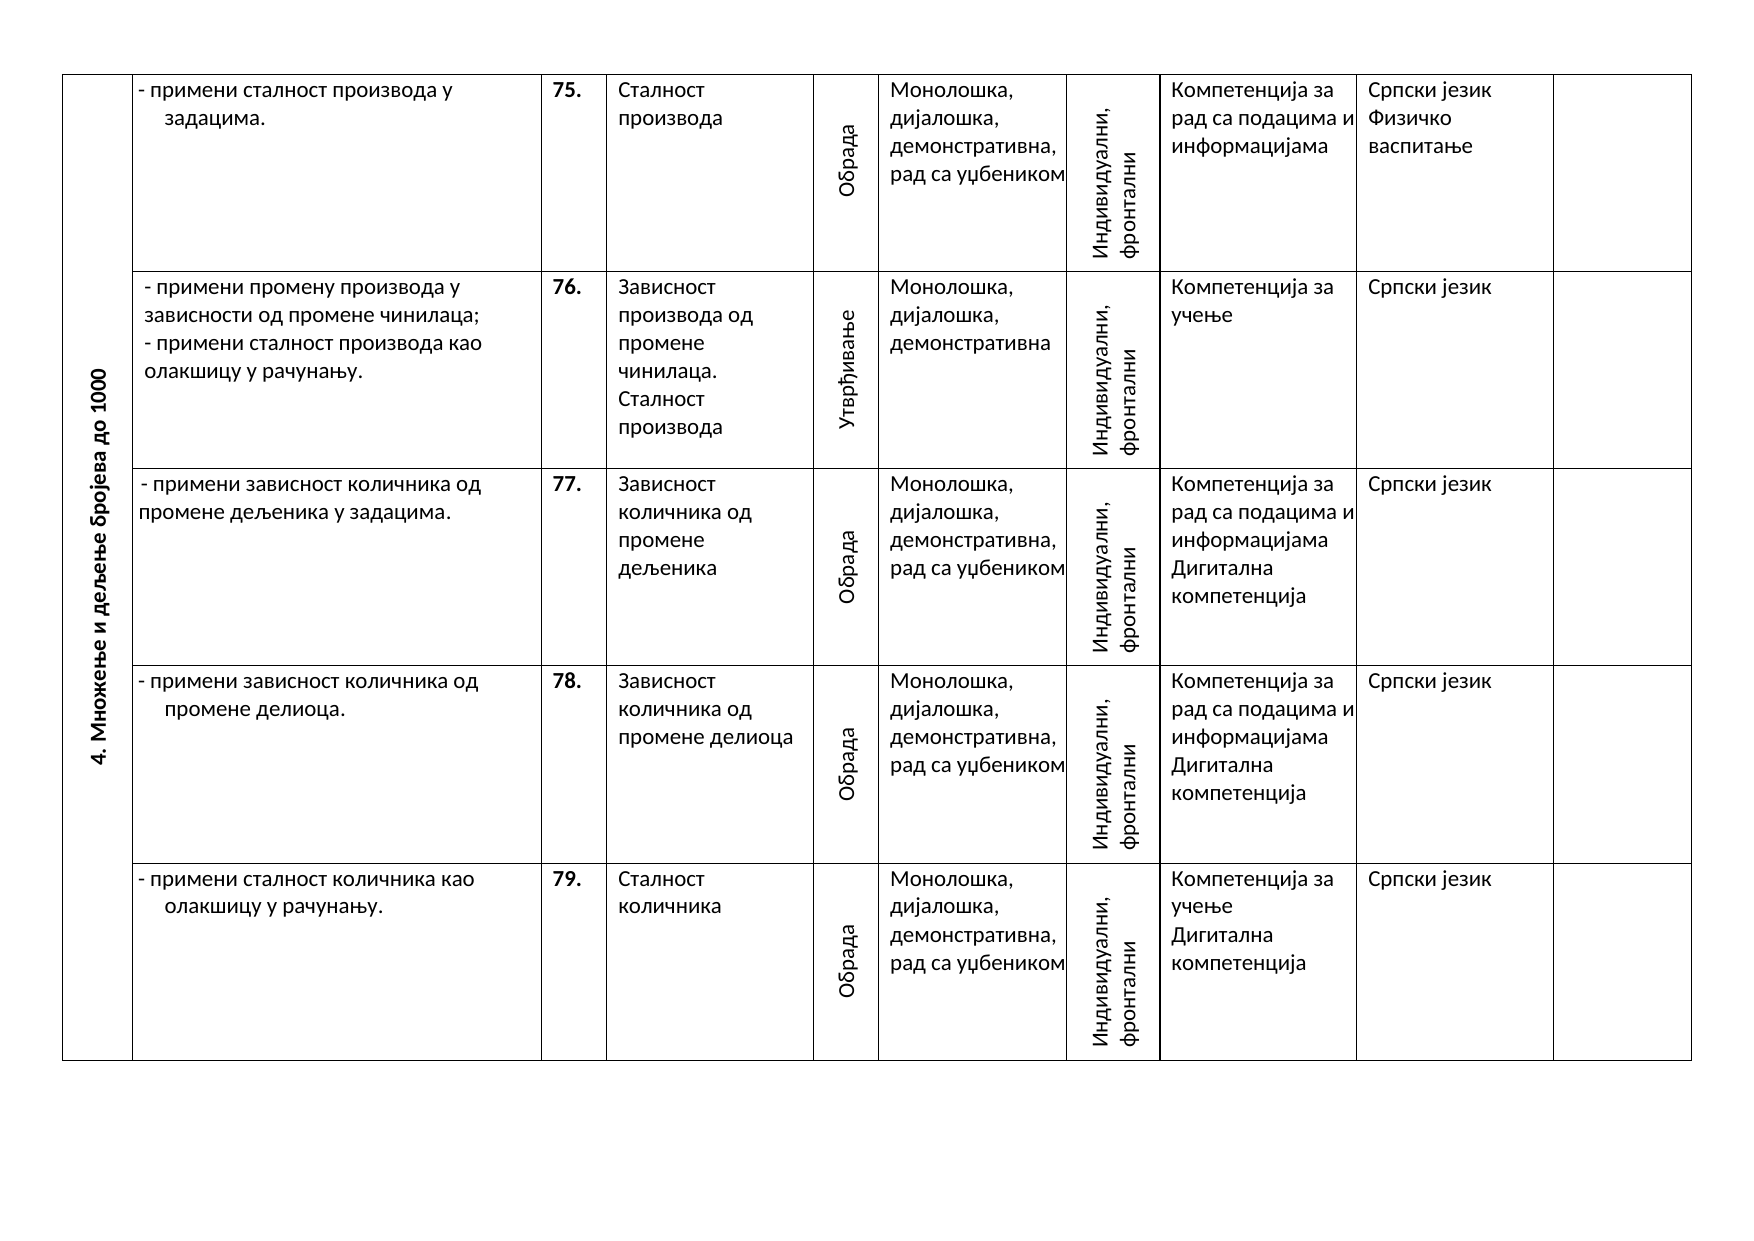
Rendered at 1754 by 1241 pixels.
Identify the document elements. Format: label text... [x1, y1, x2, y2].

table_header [63, 75, 132, 1060]
table_cell Компетенција за рад са подацима и информацијама Дигитална компетенција [1161, 666, 1356, 863]
table_cell Српски језик [1357, 469, 1553, 665]
table_header Обрада [814, 75, 878, 271]
table_cell - примени зависност количника од промене делиоца. [133, 666, 541, 863]
table_header Индивидуални, фронтални [1067, 75, 1159, 271]
table_cell Сталност количника [607, 864, 813, 1060]
table_cell - примени зависност количника од промене дељеника у задацима. [133, 469, 541, 665]
table_cell 76. [542, 272, 606, 468]
table_cell Обрада [814, 469, 878, 665]
table_cell [1554, 272, 1691, 468]
table_cell Зависност количника од промене дељеника [607, 469, 813, 665]
table_cell Индивидуални, фронтални [1067, 864, 1159, 1060]
table_cell Српски језик [1357, 666, 1553, 863]
table_header Монолошка, дијалошка, демонстративна,рад са уџбеником [879, 75, 1066, 271]
table_cell Обрада [814, 666, 878, 863]
table_cell [1554, 469, 1691, 665]
table_header Српски језик Физичко васпитање [1357, 75, 1553, 271]
table_cell Српски језик [1357, 864, 1553, 1060]
table_cell Утврђивање [814, 272, 878, 468]
table_header - примени сталност производа у задацима. [133, 75, 541, 271]
table_cell 78. [542, 666, 606, 863]
table_cell Монолошка, дијалошка, демонстративна,рад са уџбеником [879, 469, 1066, 665]
table_cell [1554, 864, 1691, 1060]
table_cell - примени сталност количника као олакшицу у рачунању. [133, 864, 541, 1060]
table_cell Монолошка, дијалошка, демонстративна,рад са уџбеником [879, 666, 1066, 863]
table_header Компетенција за рад са подацима и информацијама [1161, 75, 1356, 271]
table_header Сталност производа [607, 75, 813, 271]
table_cell Индивидуални, фронтални [1067, 469, 1159, 665]
table_cell [1554, 666, 1691, 863]
table_cell Српски језик [1357, 272, 1553, 468]
table_cell Зависност количника од промене делиоца [607, 666, 813, 863]
table_cell Компетенција за рад са подацима и информацијама Дигитална компетенција [1161, 469, 1356, 665]
table_header [1554, 75, 1691, 271]
table_cell Компетенција за учење [1161, 272, 1356, 468]
table_cell Индивидуални, фронтални [1067, 666, 1159, 863]
table_cell - примени промену производа у зависности од промене чинилаца; - примени сталност производа као олакшицу у рачунању. [133, 272, 541, 468]
table_cell Компетенција за учење Дигитална компетенција [1161, 864, 1356, 1060]
table_cell Монолошка, дијалошка, демонстративна,рад са уџбеником [879, 864, 1066, 1060]
table_header 75. [542, 75, 606, 271]
table_cell Индивидуални, фронтални [1067, 272, 1159, 468]
table_cell Монолошка, дијалошка, демонстративна [879, 272, 1066, 468]
table_cell 77. [542, 469, 606, 665]
table_cell 79. [542, 864, 606, 1060]
table_cell Обрада [814, 864, 878, 1060]
table_cell Зависност производа од промене чинилаца. Сталност производа [607, 272, 813, 468]
